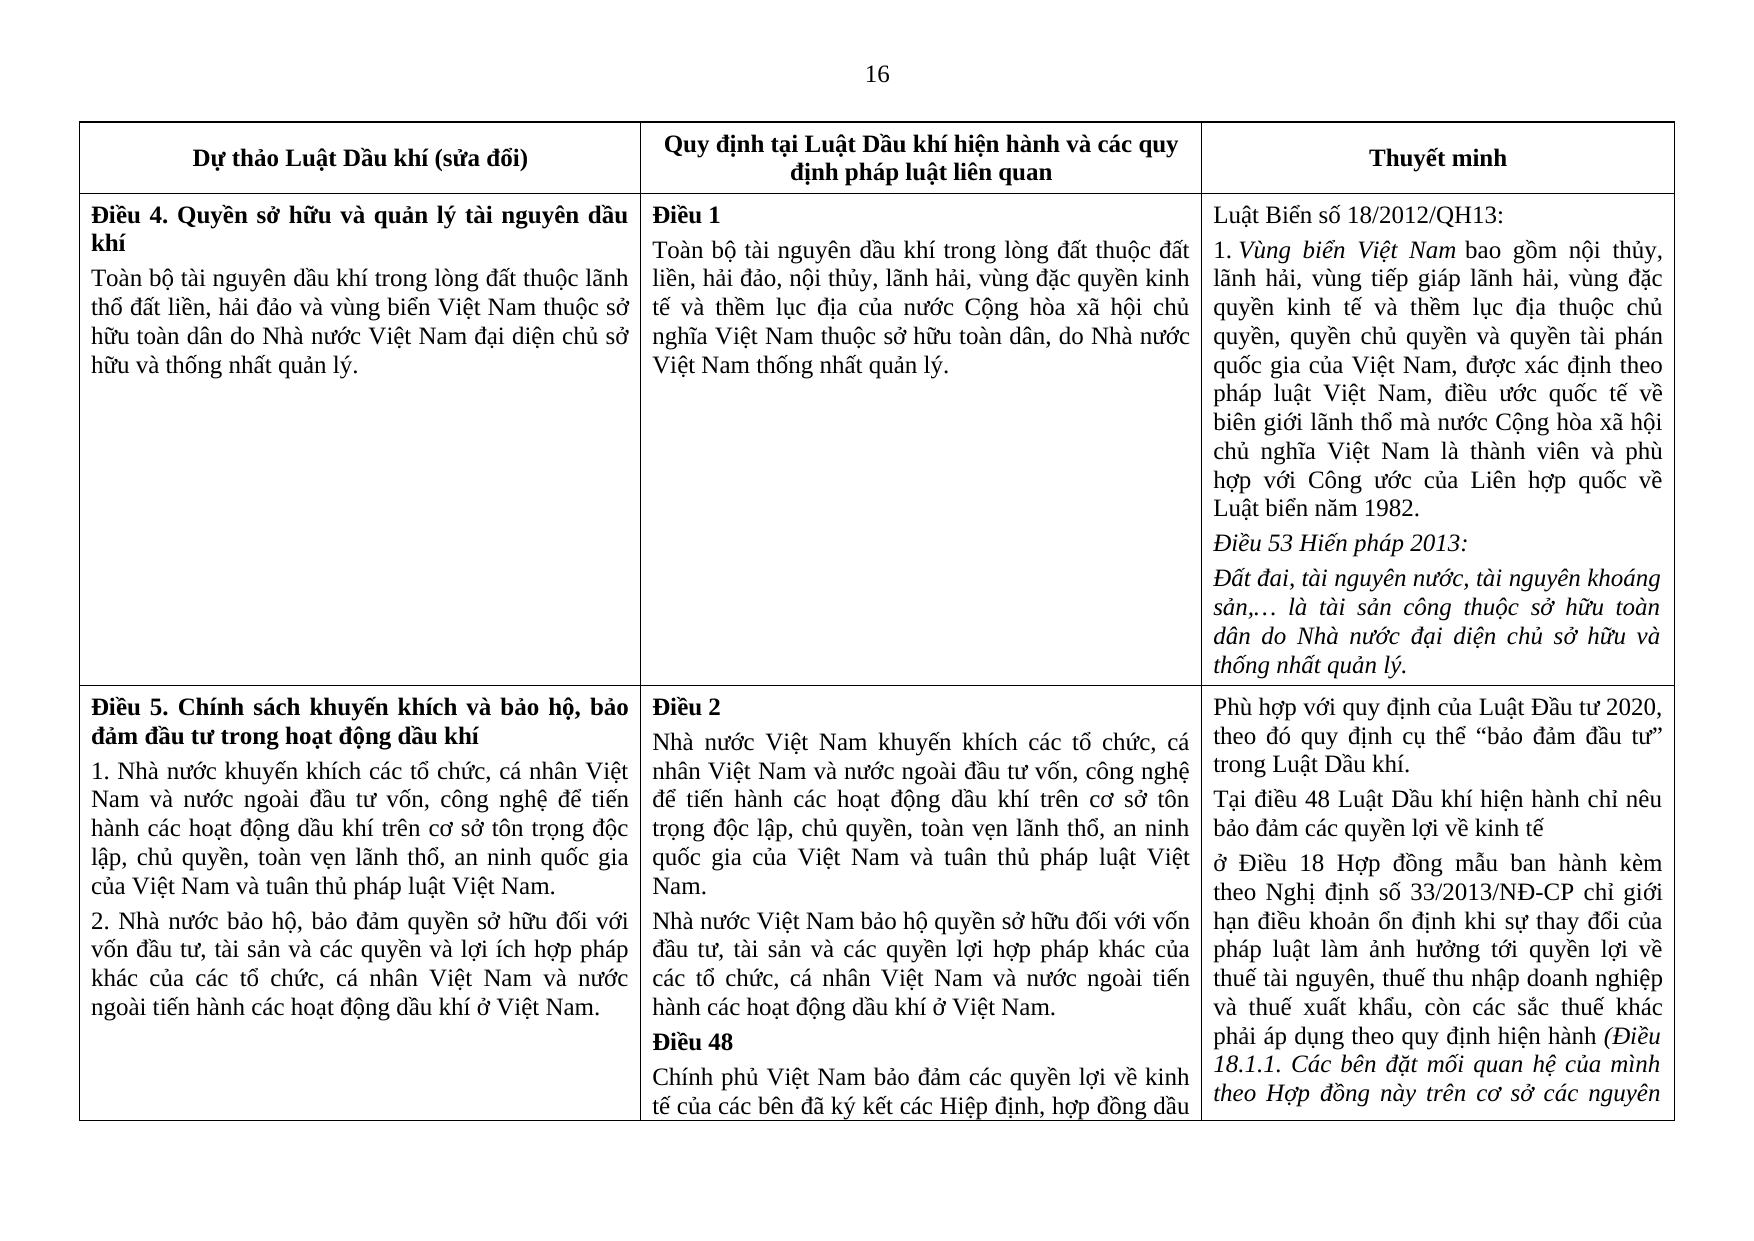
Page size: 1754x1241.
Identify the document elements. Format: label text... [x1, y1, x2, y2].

table_header Thuyết minh [1202, 123, 1674, 192]
table_cell Luật Biển số 18/2012/QH13: 1. Vùng biển Việt Nam bao gồm nội thủy, lãnh hải, vùng tiếp giáp lãnh hải, vùng đặc quyền kinh tế và thềm lục địa thuộc chủ quyền, quyền chủ quyền và quyền tài phán quốc gia của Việt Nam, được xác định theo pháp luật Việt Nam, điều ước quốc tế về biên giới lãnh thổ mà nước Cộng hòa xã hội chủ nghĩa Việt Nam là thành viên và phù hợp với Công ước của Liên hợp quốc về Luật biển năm 1982. Điều 53 Hiến pháp 2013: Đất đai, tài nguyên nước, tài nguyên khoáng sản,… là tài sản công thuộc sở hữu toàn dân do Nhà nước đại diện chủ sở hữu và thống nhất quản lý. [1202, 194, 1674, 685]
table_cell Điều 1 Toàn bộ tài nguyên dầu khí trong lòng đất thuộc đất liền, hải đảo, nội thủy, lãnh hải, vùng đặc quyền kinh tế và thềm lục địa của nước Cộng hòa xã hội chủ nghĩa Việt Nam thuộc sở hữu toàn dân, do Nhà nước Việt Nam thống nhất quản lý. [641, 194, 1201, 685]
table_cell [641, 686, 1201, 1119]
table_cell Điều 4. Quyền sở hữu và quản lý tài nguyên dầu khí Toàn bộ tài nguyên dầu khí trong lòng đất thuộc lãnh thổ đất liền, hải đảo và vùng biển Việt Nam thuộc sở hữu toàn dân do Nhà nước Việt Nam đại diện chủ sở hữu và thống nhất quản lý. [80, 194, 640, 685]
table_header Dự thảo Luật Dầu khí (sửa đổi) [80, 123, 640, 192]
table_header Quy định tại Luật Dầu khí hiện hành và các quy định pháp luật liên quan [641, 123, 1201, 192]
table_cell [1202, 686, 1674, 1119]
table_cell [80, 686, 640, 1119]
